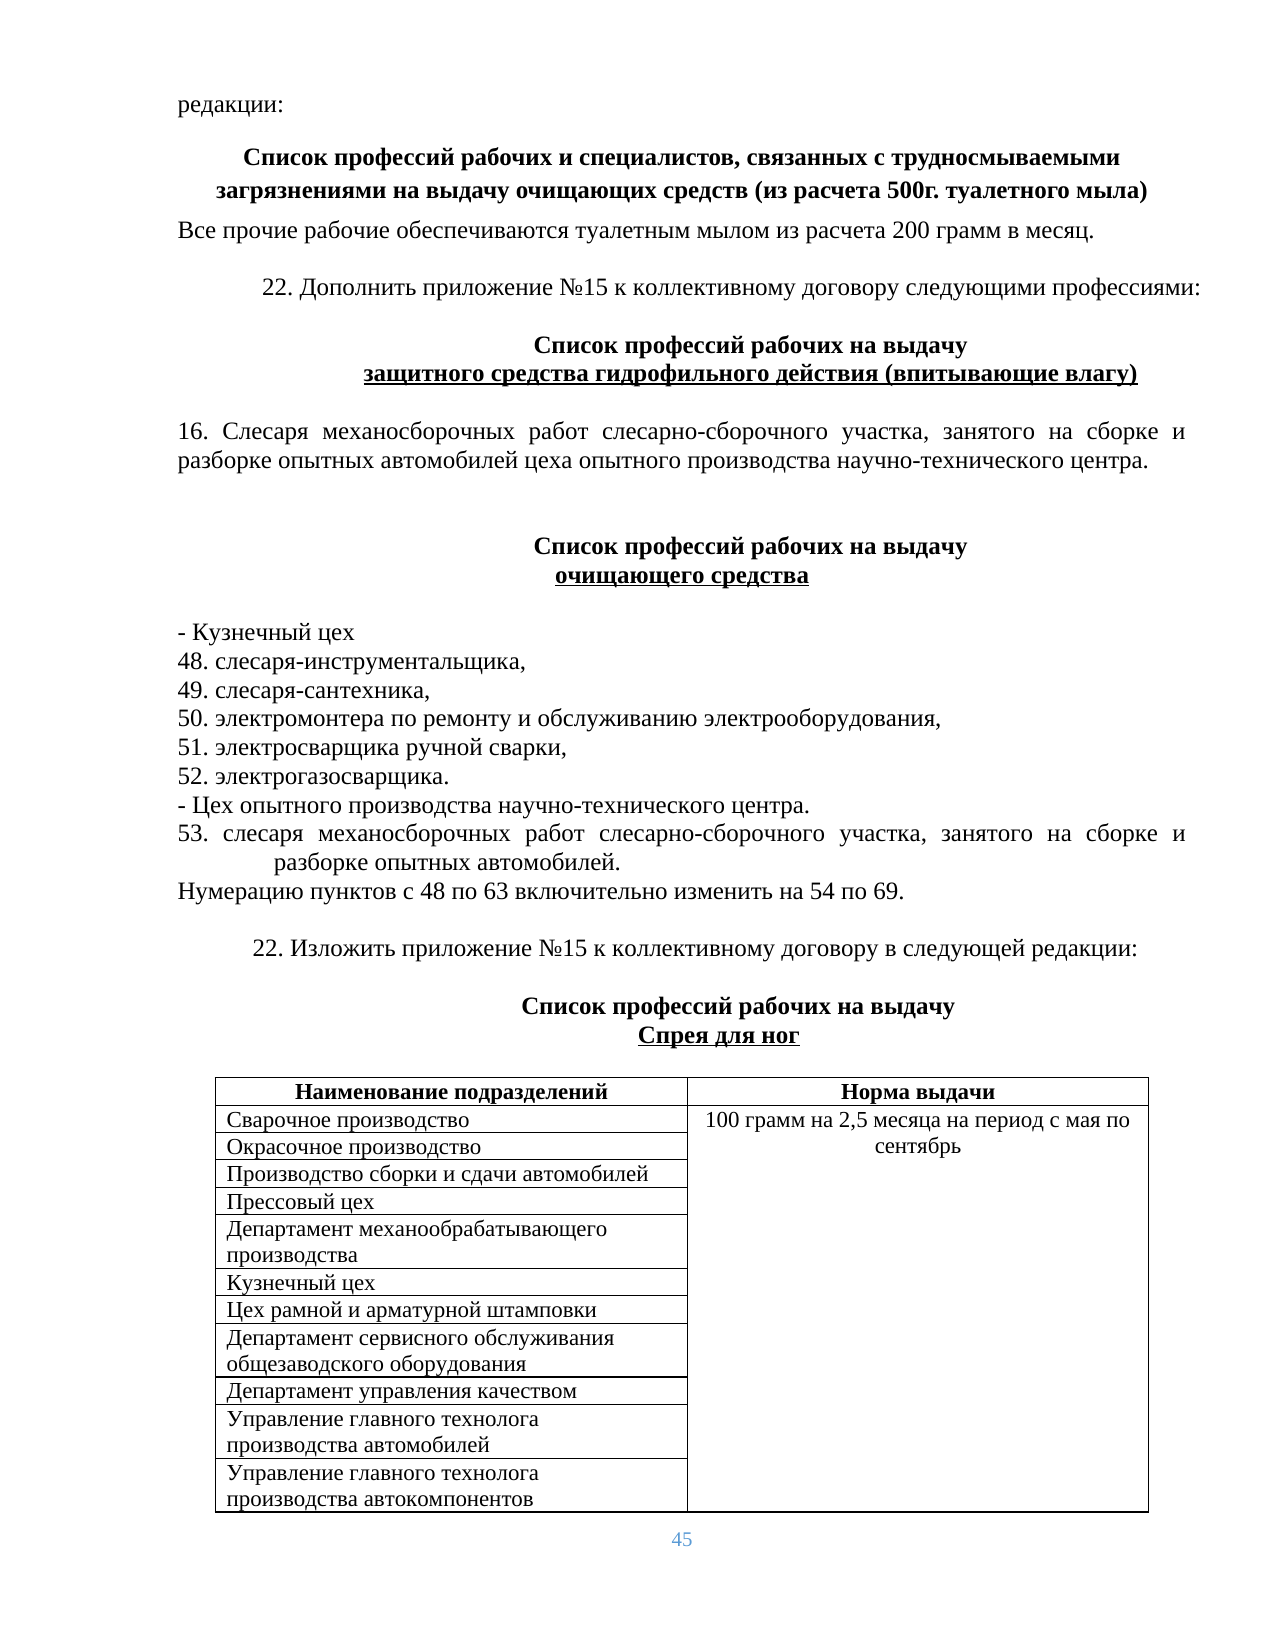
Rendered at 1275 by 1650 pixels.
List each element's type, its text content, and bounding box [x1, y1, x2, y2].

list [177, 89, 1211, 117]
text - Цех опытного производства научно-технического центра. [177, 790, 1186, 818]
text 16. Слесаря механосборочных работ слесарно-сборочного участка, занятого на сборке и разборке опытных автомобилей цеха опытного производства научно-технического центра. [177, 416, 1186, 473]
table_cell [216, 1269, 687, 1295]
subtitle Список профессий рабочих и специалистов, связанных с трудносмываемыми загрязнениями на выдачу очищающих средств (из расчета 500г. туалетного мыла) [177, 142, 1186, 204]
list Список профессий рабочих на выдачу [290, 991, 1186, 1020]
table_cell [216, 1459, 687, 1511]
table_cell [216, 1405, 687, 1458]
text - Кузнечный цех [177, 617, 1186, 646]
text Нумерацию пунктов с 48 по 63 включительно изменить на 54 по 69. [177, 876, 1186, 905]
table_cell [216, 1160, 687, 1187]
text 49. слесаря-сантехника, [177, 675, 1186, 703]
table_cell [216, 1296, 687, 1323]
list Дополнить приложение №15 к коллективному договору следующими профессиями: [252, 272, 1211, 301]
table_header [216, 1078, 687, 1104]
list Изложить приложение №15 к коллективному договору в следующей редакции: [252, 933, 1186, 962]
text 52. электрогазосварщика. [177, 761, 1186, 790]
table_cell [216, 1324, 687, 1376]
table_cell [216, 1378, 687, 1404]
list защитного средства гидрофильного действия (впитывающие влагу) [290, 358, 1211, 387]
text Все прочие рабочие обеспечиваются туалетным мылом из расчета 200 грамм в месяц. [177, 215, 1211, 243]
list Список профессий рабочих на выдачу [290, 473, 1211, 560]
text 53. слесаря механосборочных работ слесарно-сборочного участка, занятого на сборке и разборке опытных автомобилей. [177, 818, 1186, 876]
list Список профессий рабочих на выдачу [290, 330, 1211, 358]
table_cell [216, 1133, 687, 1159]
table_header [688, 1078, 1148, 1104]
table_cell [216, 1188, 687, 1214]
text 48. слесаря-инструментальщика, [177, 646, 1186, 675]
text Спрея для ног [177, 1020, 1186, 1048]
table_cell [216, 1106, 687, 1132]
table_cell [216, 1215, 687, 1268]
text 51. электросварщика ручной сварки, [177, 732, 1186, 761]
text очищающего средства [177, 560, 1186, 588]
text 50. электромонтера по ремонту и обслуживанию электрооборудования, [177, 703, 1186, 732]
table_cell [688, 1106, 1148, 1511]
